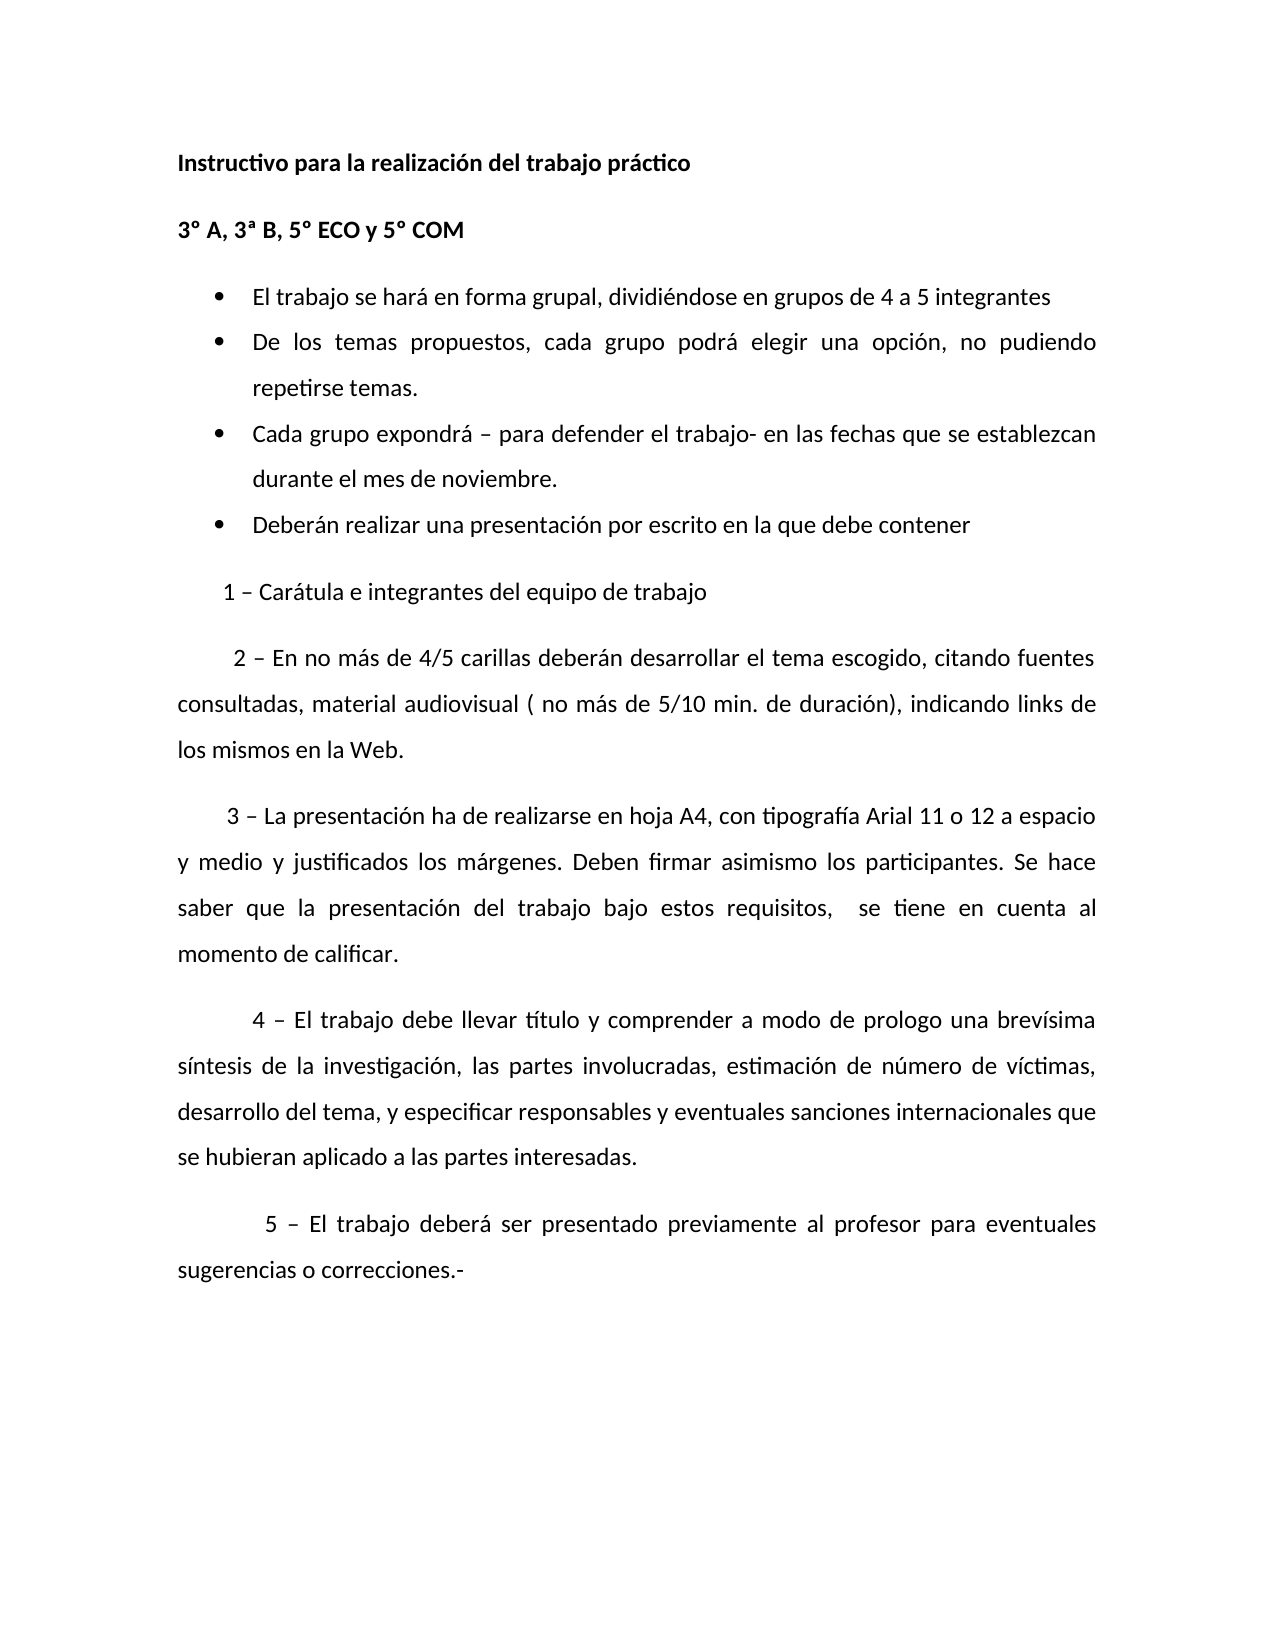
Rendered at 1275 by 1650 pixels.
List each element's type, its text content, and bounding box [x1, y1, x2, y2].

text 5 – El trabajo deberá ser presentado previamente al profesor para eventuales sugerencias o correcciones.- [177, 1208, 1098, 1284]
text 3º A, 3ª B, 5º ECO y 5º COM [177, 214, 1098, 245]
list Deberán realizar una presentación por escrito en la que debe contener [215, 509, 1098, 540]
list El trabajo se hará en forma grupal, dividiéndose en grupos de 4 a 5 integrantes [215, 281, 1098, 311]
text Instructivo para la realización del trabajo práctico [177, 148, 1098, 178]
list De los temas propuestos, cada grupo podrá elegir una opción, no pudiendo repetirse temas. [215, 326, 1098, 403]
text 1 – Carátula e integrantes del equipo de trabajo [177, 576, 1098, 606]
text 3 – La presentación ha de realizarse en hoja A4, con tipografía Arial 11 o 12 a espacio y medio y justificados los márgenes. Deben firmar asimismo los participantes. Se hace saber que la presentación del trabajo bajo estos requisitos, se tiene en cuenta al momento de calificar. [177, 801, 1098, 968]
text 2 – En no más de 4/5 carillas deberán desarrollar el tema escogido, citando fuentes consultadas, material audiovisual ( no más de 5/10 min. de duración), indicando links de los mismos en la Web. [177, 642, 1098, 764]
text 4 – El trabajo debe llevar título y comprender a modo de prologo una brevísima síntesis de la investigación, las partes involucradas, estimación de número de víctimas, desarrollo del tema, y especificar responsables y eventuales sanciones internacionales que se hubieran aplicado a las partes interesadas. [177, 1004, 1098, 1172]
list Cada grupo expondrá – para defender el trabajo- en las fechas que se establezcan durante el mes de noviembre. [215, 418, 1098, 494]
